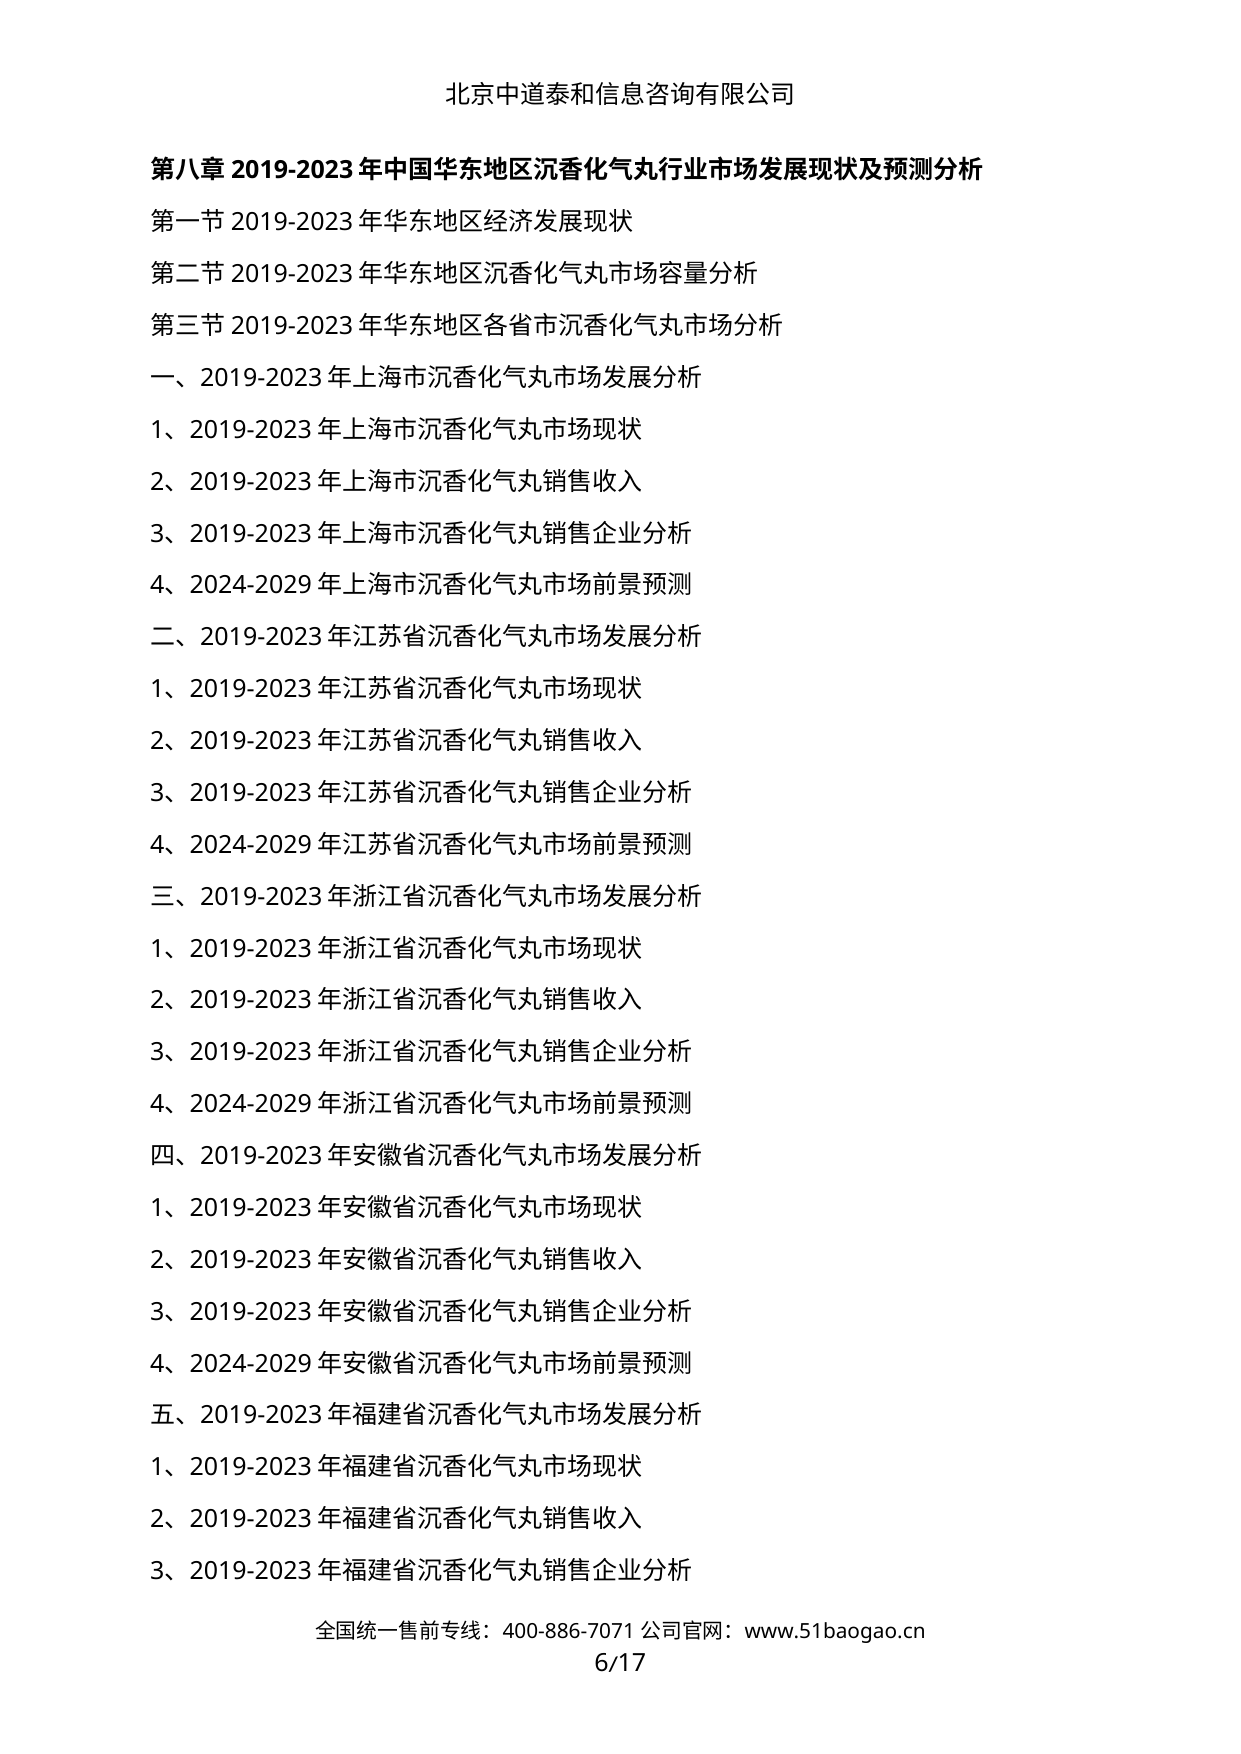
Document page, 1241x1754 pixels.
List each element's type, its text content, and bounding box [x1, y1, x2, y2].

text 1、2019-2023年福建省沉香化气丸市场现状 [150, 1447, 1090, 1483]
text 3、2019-2023年上海市沉香化气丸销售企业分析 [150, 513, 1090, 549]
text 2、2019-2023年上海市沉香化气丸销售收入 [150, 461, 1090, 497]
text 4、2024-2029年安徽省沉香化气丸市场前景预测 [150, 1343, 1090, 1379]
text 4、2024-2029年上海市沉香化气丸市场前景预测 [150, 565, 1090, 601]
text 2、2019-2023年江苏省沉香化气丸销售收入 [150, 721, 1090, 757]
text 三、2019-2023年浙江省沉香化气丸市场发展分析 [150, 876, 1090, 912]
text 3、2019-2023年福建省沉香化气丸销售企业分析 [150, 1551, 1090, 1587]
text 4、2024-2029年江苏省沉香化气丸市场前景预测 [150, 824, 1090, 861]
text 五、2019-2023年福建省沉香化气丸市场发展分析 [150, 1395, 1090, 1431]
text 第三节 2019-2023年华东地区各省市沉香化气丸市场分析 [150, 306, 1090, 342]
text 2、2019-2023年福建省沉香化气丸销售收入 [150, 1499, 1090, 1535]
text 二、2019-2023年江苏省沉香化气丸市场发展分析 [150, 617, 1090, 653]
text 3、2019-2023年江苏省沉香化气丸销售企业分析 [150, 772, 1090, 809]
text 2、2019-2023年浙江省沉香化气丸销售收入 [150, 980, 1090, 1016]
text 2、2019-2023年安徽省沉香化气丸销售收入 [150, 1239, 1090, 1276]
text 1、2019-2023年江苏省沉香化气丸市场现状 [150, 669, 1090, 705]
text 3、2019-2023年浙江省沉香化气丸销售企业分析 [150, 1032, 1090, 1068]
text 1、2019-2023年安徽省沉香化气丸市场现状 [150, 1187, 1090, 1224]
text 3、2019-2023年安徽省沉香化气丸销售企业分析 [150, 1291, 1090, 1327]
text 一、2019-2023年上海市沉香化气丸市场发展分析 [150, 357, 1090, 394]
text 4、2024-2029年浙江省沉香化气丸市场前景预测 [150, 1084, 1090, 1120]
text 四、2019-2023年安徽省沉香化气丸市场发展分析 [150, 1136, 1090, 1172]
text 1、2019-2023年浙江省沉香化气丸市场现状 [150, 928, 1090, 964]
text 第二节 2019-2023年华东地区沉香化气丸市场容量分析 [150, 254, 1090, 290]
text 第八章 2019-2023年中国华东地区沉香化气丸行业市场发展现状及预测分析 [150, 150, 1090, 186]
text 1、2019-2023年上海市沉香化气丸市场现状 [150, 409, 1090, 446]
text 第一节 2019-2023年华东地区经济发展现状 [150, 202, 1090, 238]
